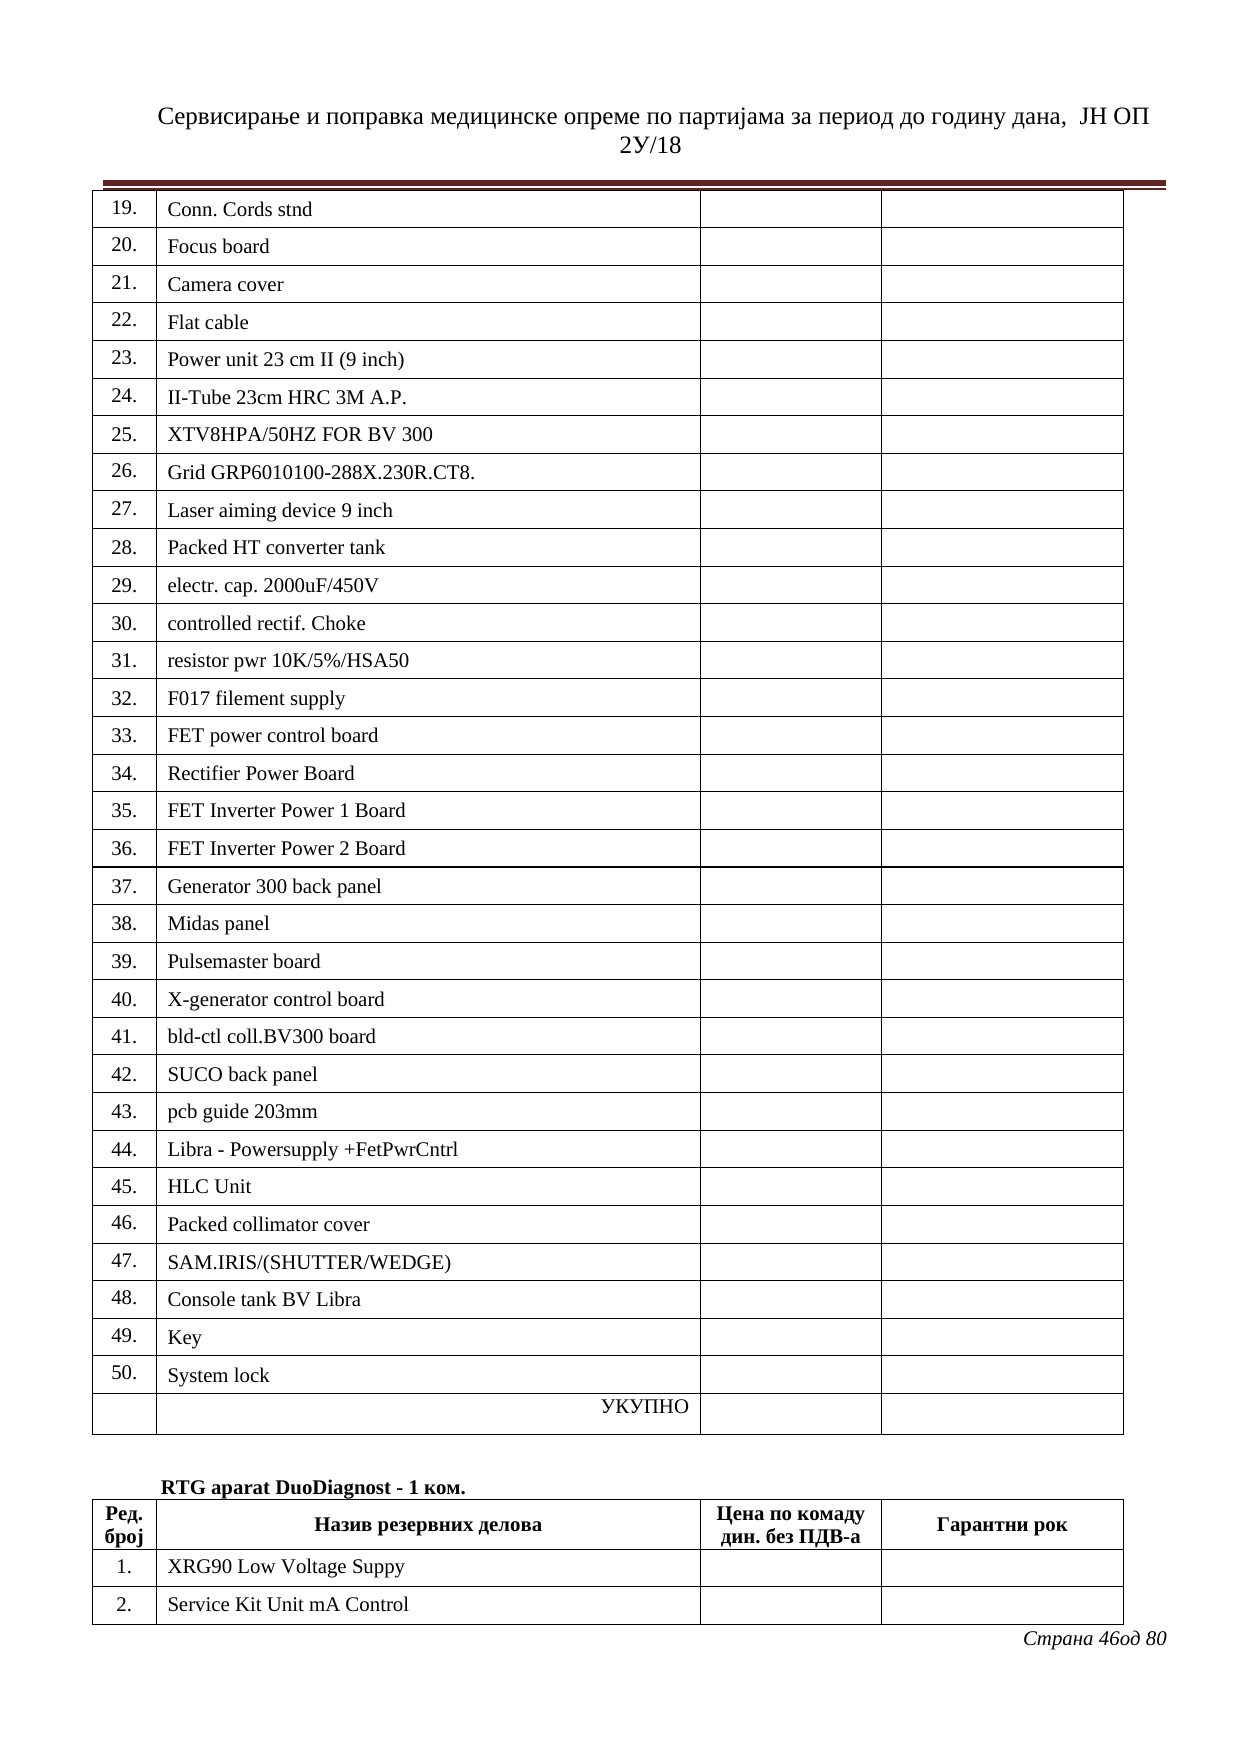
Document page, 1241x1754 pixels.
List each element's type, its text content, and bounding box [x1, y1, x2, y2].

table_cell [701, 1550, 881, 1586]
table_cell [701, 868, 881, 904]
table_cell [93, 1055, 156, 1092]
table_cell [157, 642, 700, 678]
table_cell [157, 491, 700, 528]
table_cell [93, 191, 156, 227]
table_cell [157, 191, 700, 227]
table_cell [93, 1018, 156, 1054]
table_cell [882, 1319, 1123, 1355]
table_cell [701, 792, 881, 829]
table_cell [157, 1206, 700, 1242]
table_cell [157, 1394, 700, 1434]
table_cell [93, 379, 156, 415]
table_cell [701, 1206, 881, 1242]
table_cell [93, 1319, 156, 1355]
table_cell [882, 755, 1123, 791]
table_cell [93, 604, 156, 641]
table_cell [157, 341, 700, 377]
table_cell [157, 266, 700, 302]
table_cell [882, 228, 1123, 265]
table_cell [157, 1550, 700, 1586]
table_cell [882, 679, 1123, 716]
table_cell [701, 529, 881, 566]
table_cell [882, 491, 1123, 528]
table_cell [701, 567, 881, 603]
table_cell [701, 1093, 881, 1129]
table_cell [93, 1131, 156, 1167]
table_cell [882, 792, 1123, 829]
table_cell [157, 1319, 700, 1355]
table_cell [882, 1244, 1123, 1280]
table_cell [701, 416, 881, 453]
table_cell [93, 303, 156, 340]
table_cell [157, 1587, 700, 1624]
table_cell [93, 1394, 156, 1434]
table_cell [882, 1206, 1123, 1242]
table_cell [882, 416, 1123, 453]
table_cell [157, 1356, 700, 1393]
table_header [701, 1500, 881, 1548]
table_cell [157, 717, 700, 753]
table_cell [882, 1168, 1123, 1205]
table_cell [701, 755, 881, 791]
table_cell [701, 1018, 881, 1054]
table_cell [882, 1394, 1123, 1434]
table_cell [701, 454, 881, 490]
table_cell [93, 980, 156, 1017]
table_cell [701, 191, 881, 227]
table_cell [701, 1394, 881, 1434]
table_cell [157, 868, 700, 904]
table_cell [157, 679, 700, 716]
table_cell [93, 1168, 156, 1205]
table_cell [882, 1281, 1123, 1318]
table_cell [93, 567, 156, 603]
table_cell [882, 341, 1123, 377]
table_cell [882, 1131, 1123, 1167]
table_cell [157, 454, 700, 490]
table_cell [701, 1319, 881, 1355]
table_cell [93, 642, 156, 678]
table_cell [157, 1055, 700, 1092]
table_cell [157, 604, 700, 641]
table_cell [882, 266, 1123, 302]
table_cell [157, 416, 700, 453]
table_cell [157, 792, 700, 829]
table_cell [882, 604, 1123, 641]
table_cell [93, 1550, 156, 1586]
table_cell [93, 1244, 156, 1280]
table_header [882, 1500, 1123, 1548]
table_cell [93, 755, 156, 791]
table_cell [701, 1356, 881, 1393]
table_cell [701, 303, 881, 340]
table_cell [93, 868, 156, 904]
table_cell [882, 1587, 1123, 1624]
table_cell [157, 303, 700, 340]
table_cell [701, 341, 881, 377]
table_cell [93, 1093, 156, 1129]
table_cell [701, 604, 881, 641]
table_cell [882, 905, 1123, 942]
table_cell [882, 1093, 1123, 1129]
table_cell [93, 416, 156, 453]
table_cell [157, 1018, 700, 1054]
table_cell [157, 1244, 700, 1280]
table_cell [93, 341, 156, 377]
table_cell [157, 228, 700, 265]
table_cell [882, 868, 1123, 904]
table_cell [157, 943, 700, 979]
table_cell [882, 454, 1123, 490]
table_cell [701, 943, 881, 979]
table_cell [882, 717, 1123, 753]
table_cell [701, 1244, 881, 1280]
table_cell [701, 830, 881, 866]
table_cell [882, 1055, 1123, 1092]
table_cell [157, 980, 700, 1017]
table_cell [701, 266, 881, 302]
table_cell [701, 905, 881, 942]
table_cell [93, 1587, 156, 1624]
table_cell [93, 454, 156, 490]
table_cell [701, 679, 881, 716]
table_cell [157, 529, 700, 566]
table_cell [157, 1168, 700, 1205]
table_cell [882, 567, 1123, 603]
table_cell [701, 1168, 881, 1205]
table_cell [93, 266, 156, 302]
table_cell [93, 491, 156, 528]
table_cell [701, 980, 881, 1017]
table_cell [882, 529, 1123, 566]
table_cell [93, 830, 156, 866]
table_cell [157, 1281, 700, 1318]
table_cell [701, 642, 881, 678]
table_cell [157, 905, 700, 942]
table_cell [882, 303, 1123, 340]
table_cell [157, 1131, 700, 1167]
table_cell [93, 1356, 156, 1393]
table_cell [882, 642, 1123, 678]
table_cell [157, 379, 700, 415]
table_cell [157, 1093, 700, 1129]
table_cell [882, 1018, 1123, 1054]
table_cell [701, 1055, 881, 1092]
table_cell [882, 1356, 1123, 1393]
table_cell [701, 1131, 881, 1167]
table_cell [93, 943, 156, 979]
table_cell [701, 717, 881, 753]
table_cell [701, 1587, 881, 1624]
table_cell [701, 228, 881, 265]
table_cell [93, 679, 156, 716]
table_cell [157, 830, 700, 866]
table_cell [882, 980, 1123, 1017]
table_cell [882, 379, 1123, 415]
text RTG aparat DuoDiagnost - 1 ком. [103, 1475, 1166, 1499]
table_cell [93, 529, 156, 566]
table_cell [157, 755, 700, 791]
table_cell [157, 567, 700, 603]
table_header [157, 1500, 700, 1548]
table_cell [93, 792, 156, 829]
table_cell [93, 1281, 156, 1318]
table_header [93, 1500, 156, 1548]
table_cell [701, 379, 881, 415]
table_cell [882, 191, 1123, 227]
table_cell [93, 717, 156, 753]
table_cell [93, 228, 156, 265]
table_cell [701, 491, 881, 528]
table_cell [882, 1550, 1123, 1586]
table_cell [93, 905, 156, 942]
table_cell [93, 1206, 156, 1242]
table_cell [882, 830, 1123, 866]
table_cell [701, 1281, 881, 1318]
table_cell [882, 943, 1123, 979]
